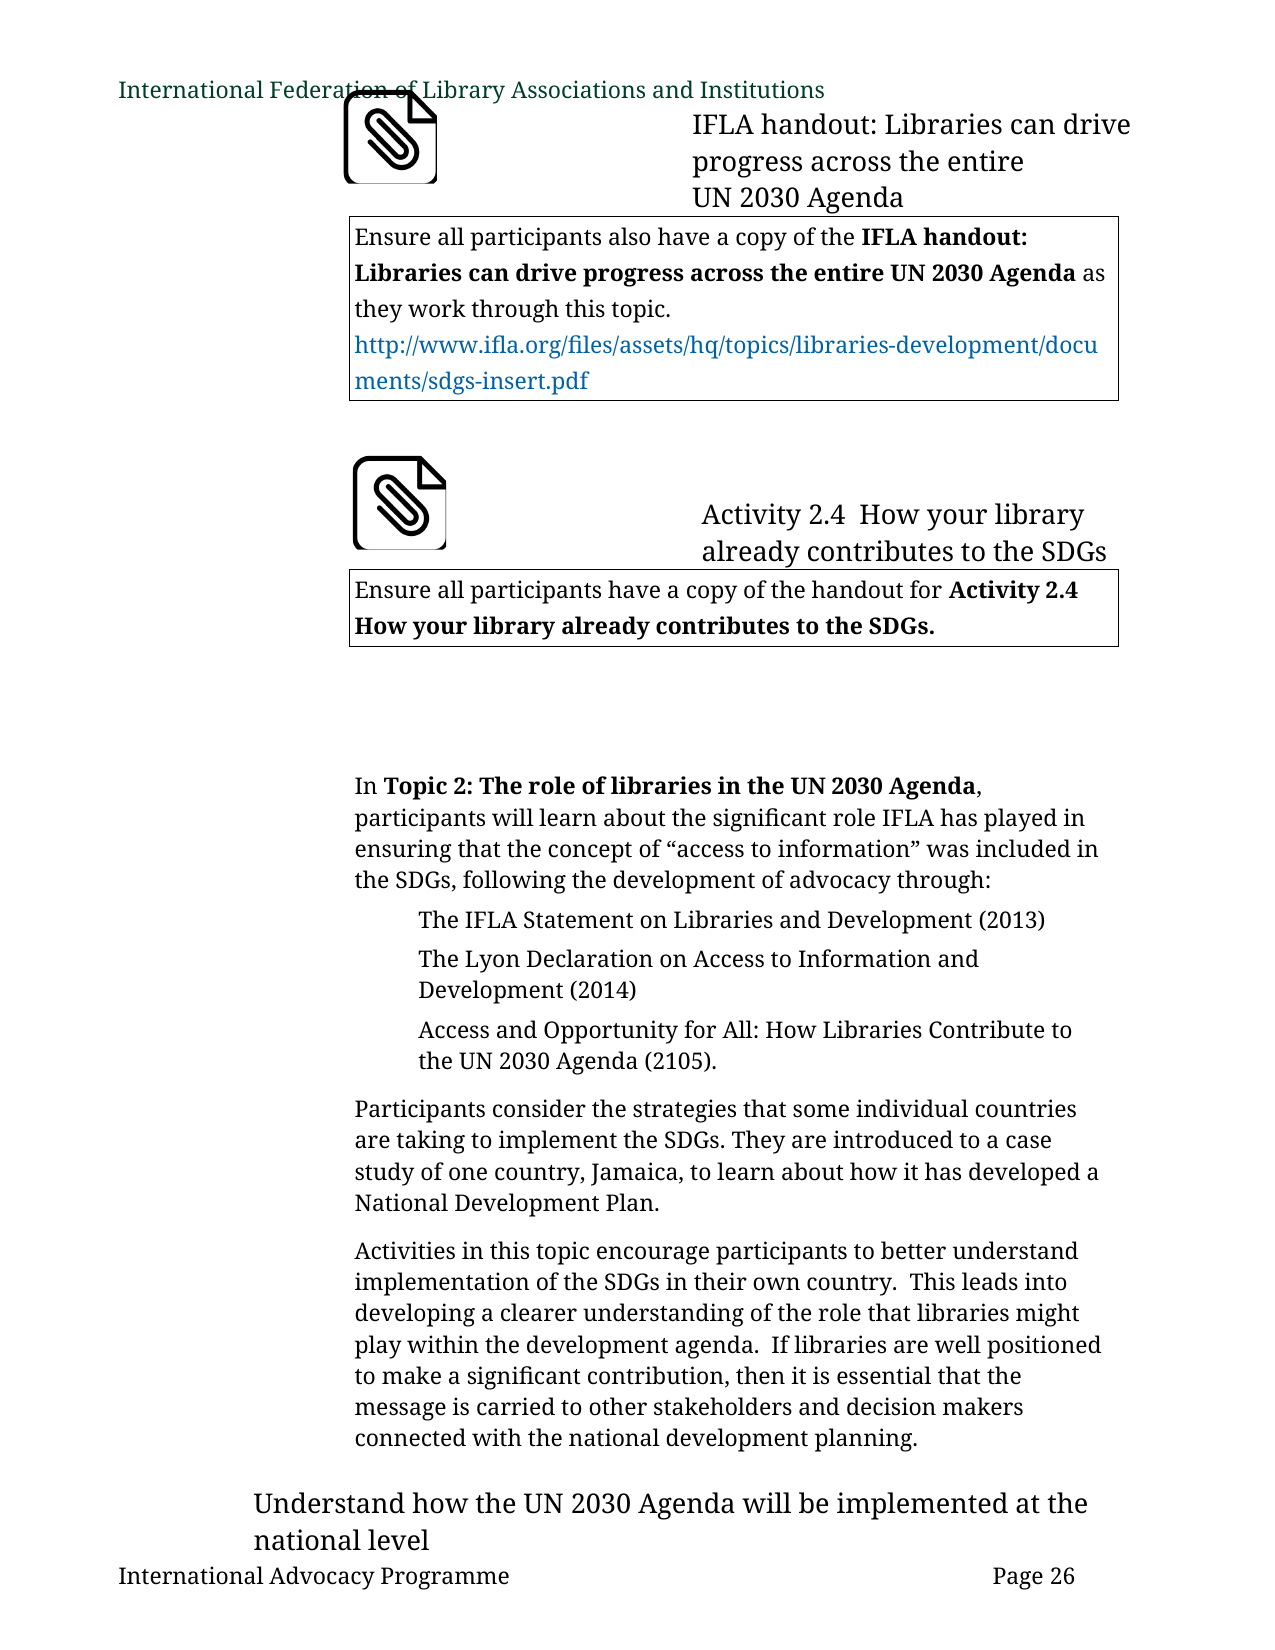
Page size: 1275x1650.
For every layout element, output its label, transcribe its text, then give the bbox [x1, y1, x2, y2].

text IFLA handout: Libraries can drive progress across the entire UN 2030 Agenda [354, 105, 1137, 216]
text Participants consider the strategies that some individual countries are taking to implement the SDGs. They are introduced to a case study of one country, Jamaica, to learn about how it has developed a National Development Plan. [354, 1093, 1114, 1218]
text In Topic 2: The role of libraries in the UN 2030 Agenda, participants will learn about the significant role IFLA has played in ensuring that the concept of “access to information” was included in the SDGs, following the development of advocacy through: [354, 770, 1114, 895]
text Access and Opportunity for All: How Libraries Contribute to the UN 2030 Agenda (2105). [418, 1014, 1114, 1076]
text Activity 2.4 How your library already contributes to the SDGs [354, 495, 1137, 569]
text Ensure all participants have a copy of the handout for Activity 2.4 How your library already contributes to the SDGs. [350, 570, 1118, 646]
text Ensure all participants also have a copy of the IFLA handout: Libraries can drive progress across the entire UN 2030 Agenda as they work through this topic. http://www.ifla.org/files/assets/hq/topics/libraries-development/documents/sdgs-insert.pdf [350, 217, 1118, 400]
subtitle Understand how the UN 2030 Agenda will be implemented at the national level [253, 1485, 1114, 1558]
text Activities in this topic encourage participants to better understand implementation of the SDGs in their own country. This leads into developing a clearer understanding of the role that libraries might play within the development agenda. If libraries are well positioned to make a significant contribution, then it is essential that the message is carried to other stakeholders and decision makers connected with the national development planning. [354, 1235, 1114, 1453]
text The IFLA Statement on Libraries and Development (2013) [418, 903, 1114, 935]
text The Lyon Declaration on Access to Information and Development (2014) [418, 943, 1114, 1006]
